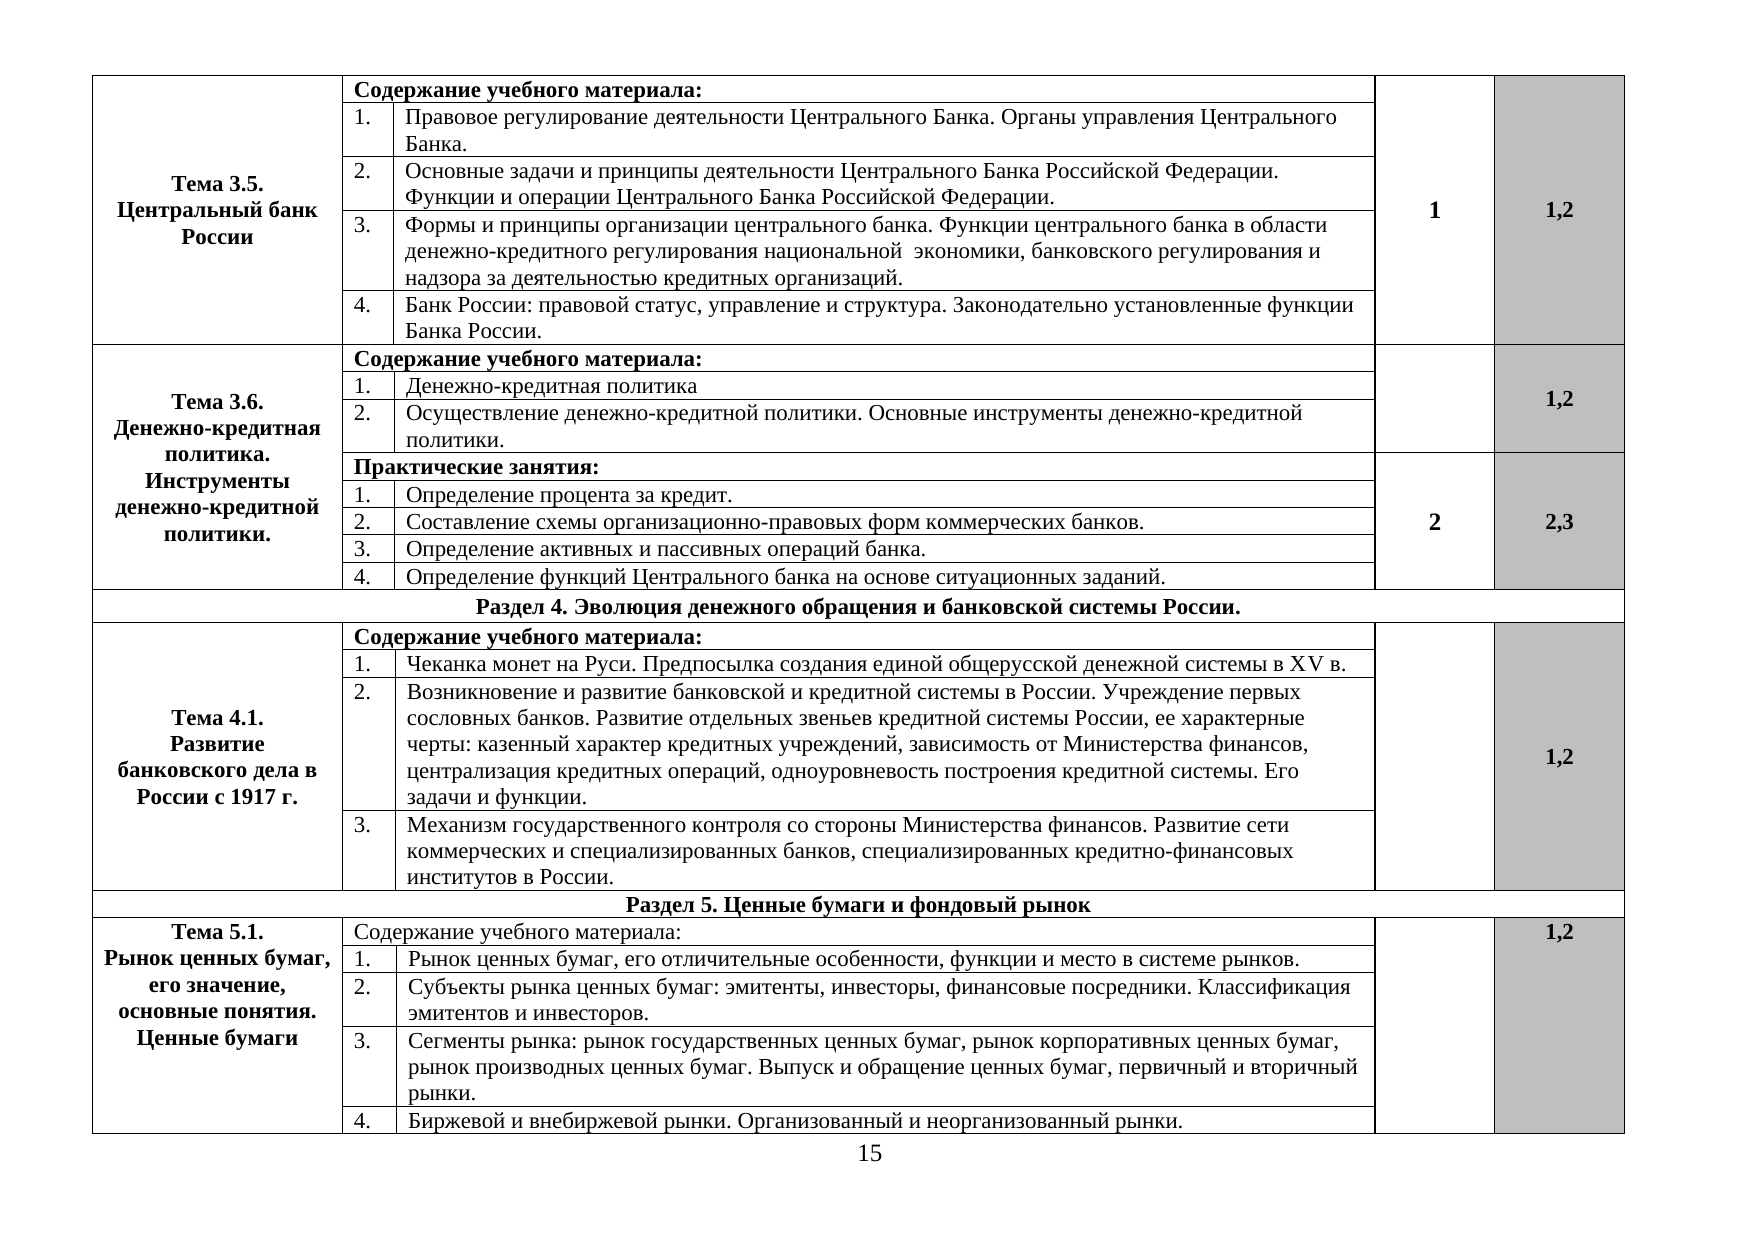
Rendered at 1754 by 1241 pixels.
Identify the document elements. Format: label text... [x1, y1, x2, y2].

table_cell 3. [343, 811, 395, 890]
table_cell Возникновение и развитие банковской и кредитной системы в России. Учреждение первых сословных банков. Развитие отдельных звеньев кредитной системы России, ее характерные черты: казенный характер кредитных учреждений, зависимость от Министерства финансов, централизация кредитных операций, одноуровневость построения кредитной системы. Его задачи и функции. [396, 678, 1374, 809]
table_cell 2. [343, 400, 394, 452]
table_cell Банк России: правовой статус, управление и структура. Законодательно установленные функции Банка России. [394, 291, 1374, 344]
table_cell 2. [343, 678, 395, 809]
table_cell 3. [343, 535, 394, 562]
table_cell 1. [343, 481, 394, 507]
table_cell 2. [343, 973, 396, 1026]
table_cell 1. [343, 650, 395, 677]
table_cell 1. [343, 103, 393, 156]
table_cell 4. [343, 291, 393, 344]
table_cell Тема 3.6. Денежно-кредитная политика. Инструменты денежно-кредитной политики. [93, 345, 342, 589]
table_cell 1 [1376, 76, 1494, 344]
table_cell 1,2 [1495, 623, 1624, 890]
table_cell 2,3 [1495, 453, 1624, 589]
table_cell Чеканка монет на Руси. Предпосылка создания единой общерусской денежной системы в ХV в. [396, 650, 1374, 677]
table_cell 2. [343, 508, 394, 534]
table_cell Рынок ценных бумаг, его отличительные особенности, функции и место в системе рынков. [397, 946, 1374, 972]
table_cell 1. [343, 372, 394, 398]
table_cell Составление схемы организационно-правовых форм коммерческих банков. [395, 508, 1374, 534]
table_cell 1,2 [1495, 76, 1624, 344]
table_cell Тема 5.1. Рынок ценных бумаг, его значение, основные понятия. Ценные бумаги [93, 918, 342, 1133]
table_cell Тема 4.1. Развитие банковского дела в России с 1917 г. [93, 623, 342, 890]
table_cell 1. [343, 946, 396, 972]
table_cell Денежно-кредитная политика [395, 372, 1374, 398]
table_cell 1,2 [1495, 345, 1624, 452]
table_cell Определение процента за кредит. [395, 481, 1374, 507]
table_cell 1,2 [1495, 918, 1624, 1133]
table_cell Определение функций Центрального банка на основе ситуационных заданий. [395, 563, 1374, 589]
table_cell Содержание учебного материала: [343, 345, 1374, 371]
table_cell Правовое регулирование деятельности Центрального Банка. Органы управления Центрального Банка. [394, 103, 1374, 156]
table_cell Определение активных и пассивных операций банка. [395, 535, 1374, 562]
table_cell Содержание учебного материала: [343, 623, 1374, 649]
table_cell 4. [343, 1107, 396, 1133]
table_cell Механизм государственного контроля со стороны Министерства финансов. Развитие сети коммерческих и специализированных банков, специализированных кредитно-финансовых институтов в России. [396, 811, 1374, 890]
table_cell Субъекты рынка ценных бумаг: эмитенты, инвесторы, финансовые посредники. Классификация эмитентов и инвесторов. [397, 973, 1374, 1026]
table_cell Раздел 4. Эволюция денежного обращения и банковской системы России. [93, 590, 1624, 622]
table_cell 3. [343, 211, 393, 290]
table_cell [397, 1107, 1374, 1133]
table_cell [1376, 345, 1494, 452]
table_cell Тема 3.5. Центральный банк России [93, 76, 342, 344]
table_cell Основные задачи и принципы деятельности Центрального Банка Российской Федерации. Функции и операции Центрального Банка Российской Федерации. [394, 157, 1374, 210]
table_cell Сегменты рынка: рынок государственных ценных бумаг, рынок корпоративных ценных бумаг, рынок производных ценных бумаг. Выпуск и обращение ценных бумаг, первичный и вторичный рынки. [397, 1027, 1374, 1106]
table_cell Формы и принципы организации центрального банка. Функции центрального банка в области денежно-кредитного регулирования национальной экономики, банковского регулирования и надзора за деятельностью кредитных организаций. [394, 211, 1374, 290]
table_cell Осуществление денежно-кредитной политики. Основные инструменты денежно-кредитной политики. [395, 400, 1374, 452]
table_cell [1376, 918, 1494, 1133]
table_cell 4. [343, 563, 394, 589]
table_cell 3. [343, 1027, 396, 1106]
table_cell [1376, 623, 1494, 890]
table_cell Практические занятия: [343, 453, 1374, 479]
table_cell Содержание учебного материала: [343, 76, 1374, 102]
table_cell 2 [1376, 453, 1494, 589]
table_cell 2. [343, 157, 393, 210]
table_cell Раздел 5. Ценные бумаги и фондовый рынок [93, 891, 1624, 917]
table_cell Содержание учебного материала: [343, 918, 1374, 944]
